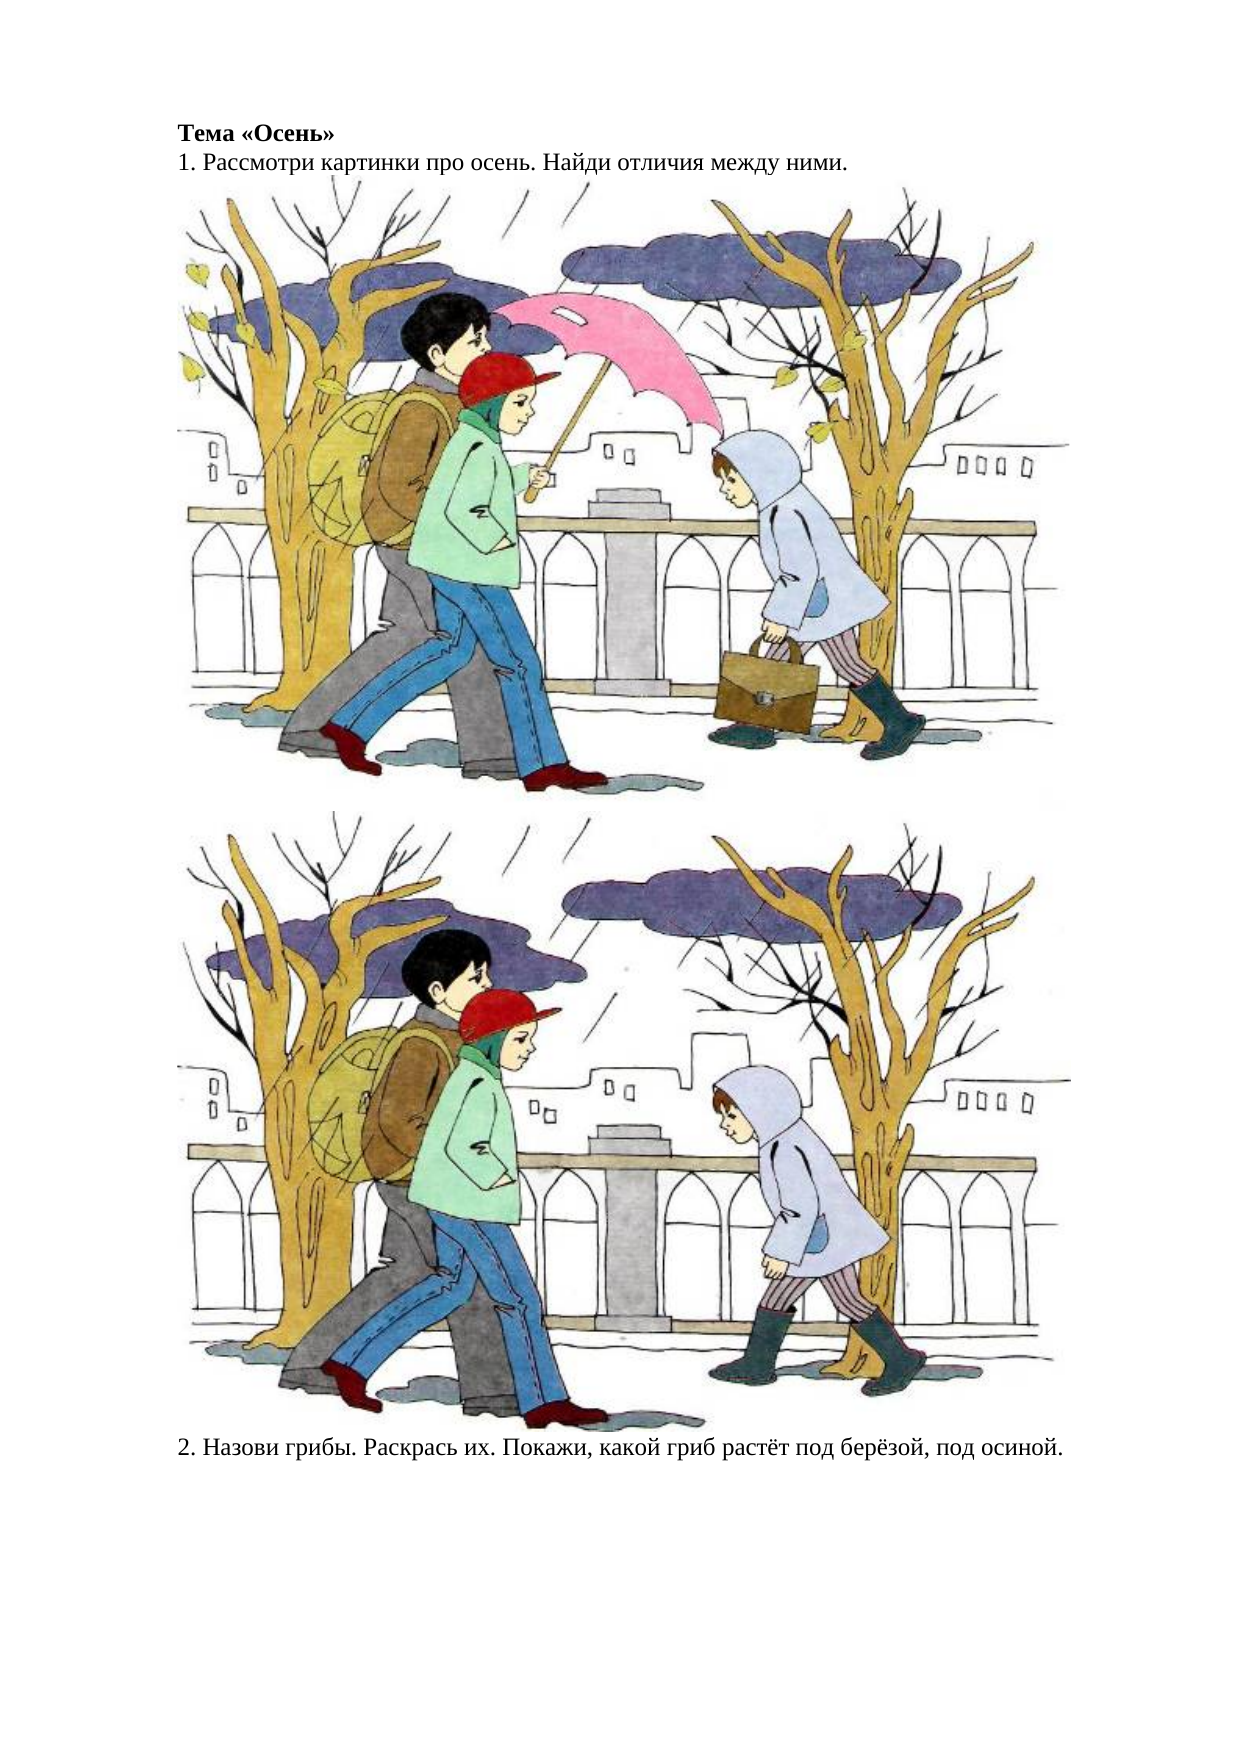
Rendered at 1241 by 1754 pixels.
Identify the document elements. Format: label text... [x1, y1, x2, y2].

text 2. Назови грибы. Раскрась их. Покажи, какой гриб растёт под берёзой, под осиной. [177, 1432, 1152, 1461]
picture [177, 175, 1071, 1432]
text Тема «Осень» [177, 118, 1152, 147]
text 1. Рассмотри картинки про осень. Найди отличия между ними. [177, 147, 1152, 176]
